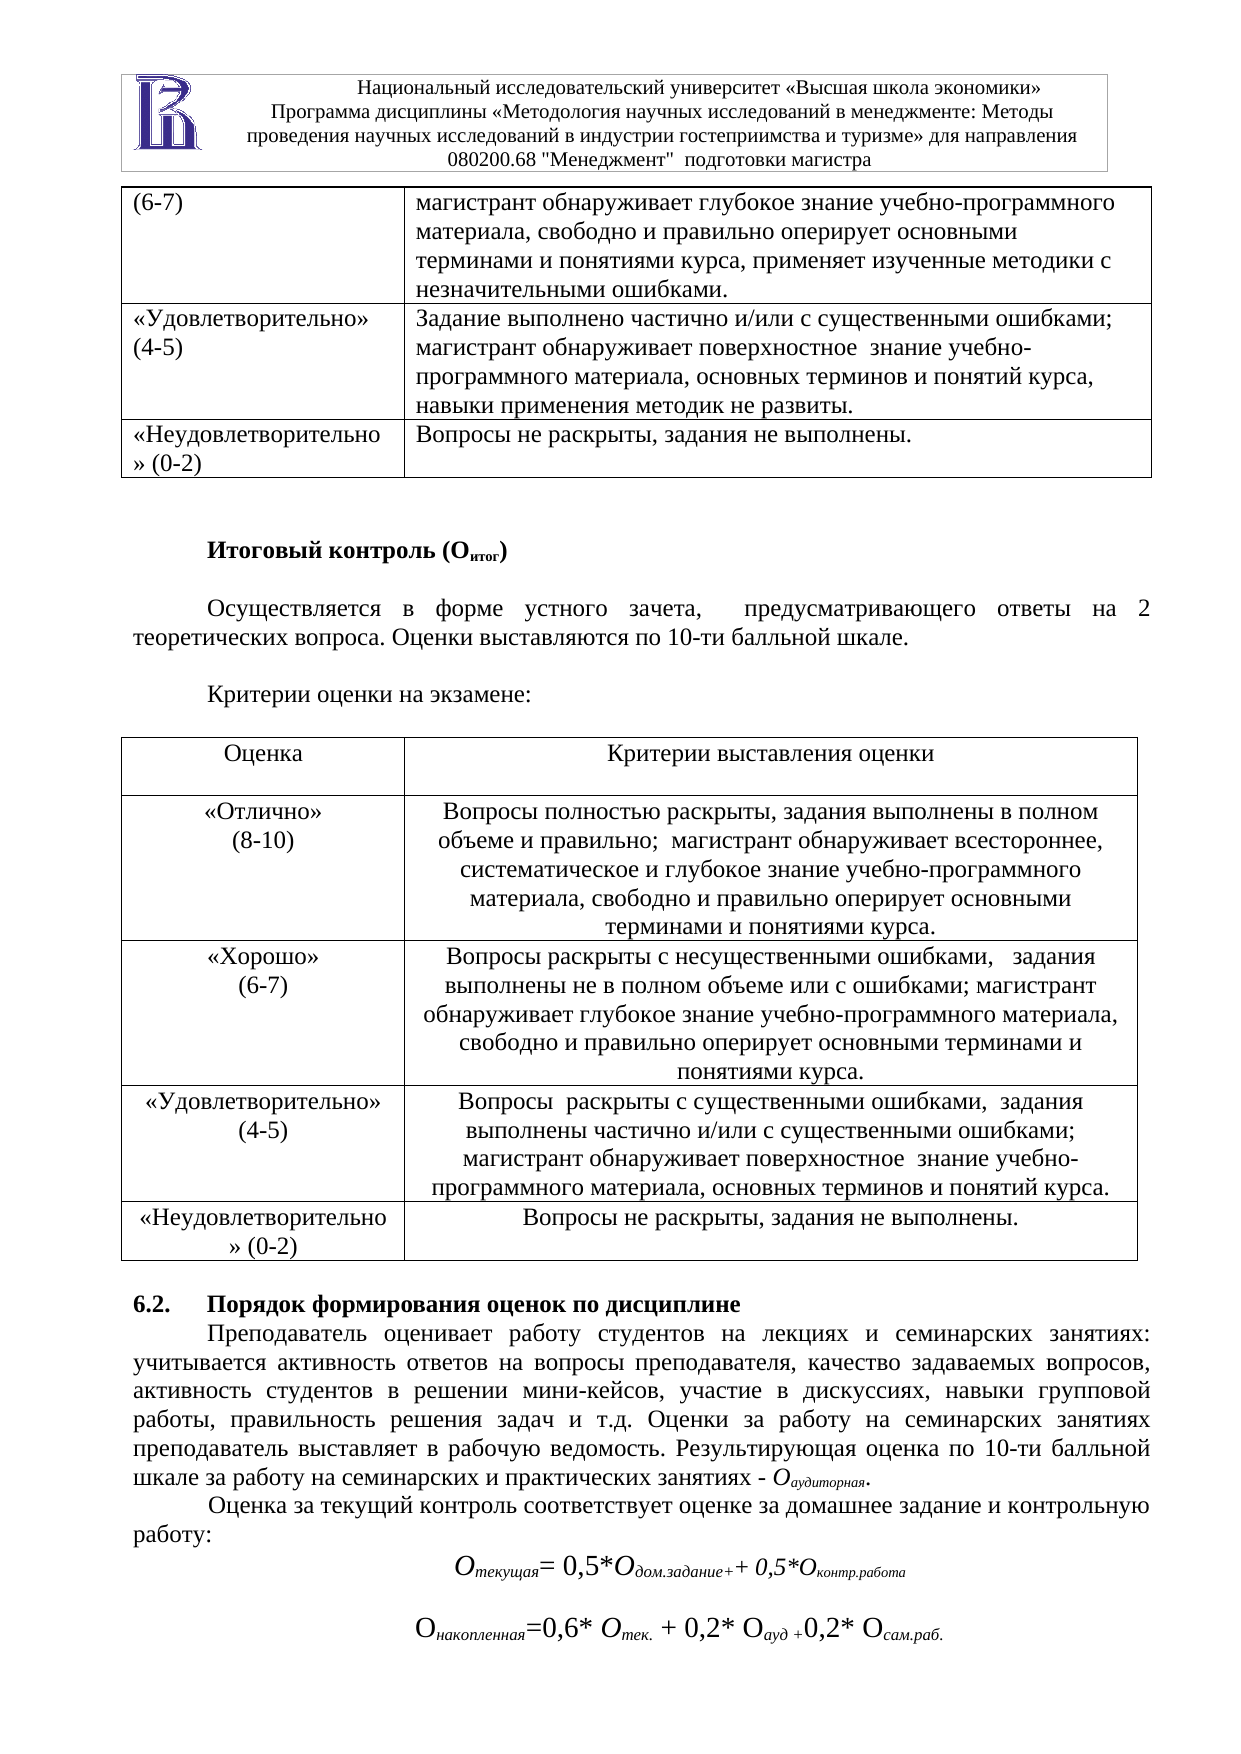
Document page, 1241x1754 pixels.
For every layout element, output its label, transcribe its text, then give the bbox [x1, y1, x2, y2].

table_cell «Неудовлетворительно» (0-2) [122, 1202, 404, 1259]
table_cell Вопросы не раскрыты, задания не выполнены. [405, 420, 1151, 477]
table_cell Вопросы полностью раскрыты, задания выполнены в полном объеме и правильно; магистрант обнаруживает всестороннее, систематическое и глубокое знание учебно-программного материала, свободно и правильно оперирует основными терминами и понятиями курса. [405, 796, 1137, 940]
table_cell «Отлично» (8-10) [122, 796, 404, 940]
table_cell «Хорошо» (6-7) [122, 941, 404, 1085]
text Критерии оценки на экзамене: [133, 679, 1152, 708]
text Отекущая= 0,5*Одом.задание++ 0,5*Оконтр.работа [133, 1548, 1152, 1582]
table_cell «Удовлетворительно» (4-5) [122, 304, 404, 418]
table_header Критерии выставления оценки [405, 738, 1137, 795]
table_cell «Хорошо» (6-7) [122, 188, 404, 302]
table_cell Задание выполнено частично и/или с существенными ошибками; магистрант обнаруживает поверхностное знание учебно-программного материала, основных терминов и понятий курса, навыки применения методик не развиты. [405, 304, 1151, 418]
table_cell Вопросы раскрыты с несущественными ошибками, задания выполнены не в полном объеме или с ошибками; магистрант обнаруживает глубокое знание учебно-программного материала, свободно и правильно оперирует основными терминами и понятиями курса. [405, 941, 1137, 1085]
text Онакопленная=0,6* Отек. + 0,2* Оауд +0,2* Осам.раб. [133, 1610, 1152, 1644]
table_header Оценка [122, 738, 404, 795]
text Осуществляется в форме устного зачета, предусматривающего ответы на 2 теоретических вопроса. Оценки выставляются по 10-ти балльной шкале. [133, 593, 1152, 651]
table_cell Вопросы не раскрыты, задания не выполнены. [405, 1202, 1137, 1259]
text Оценка за текущий контроль соответствует оценке за домашнее задание и контрольную работу: [133, 1491, 1152, 1548]
picture [132, 74, 203, 150]
table_cell «Удовлетворительно» (4-5) [122, 1086, 404, 1201]
text Итоговый контроль (Оитог) [133, 536, 1152, 564]
text Преподаватель оценивает работу студентов на лекциях и семинарских занятиях: учитывается активность ответов на вопросы преподавателя, качество задаваемых вопросов, активность студентов в решении мини-кейсов, участие в дискуссиях, навыки групповой работы, правильность решения задач и т.д. Оценки за работу на семинарских занятиях преподаватель выставляет в рабочую ведомость. Результирующая оценка по 10-ти балльной шкале за работу на семинарских и практических занятиях - Оаудиторная. [133, 1318, 1152, 1491]
table_cell Вопросы раскрыты с существенными ошибками, задания выполнены частично и/или с существенными ошибками; магистрант обнаруживает поверхностное знание учебно-программного материала, основных терминов и понятий курса. [405, 1086, 1137, 1201]
subtitle Порядок формирования оценок по дисциплине [133, 1289, 1152, 1318]
table_cell «Неудовлетворительно» (0-2) [122, 420, 404, 477]
